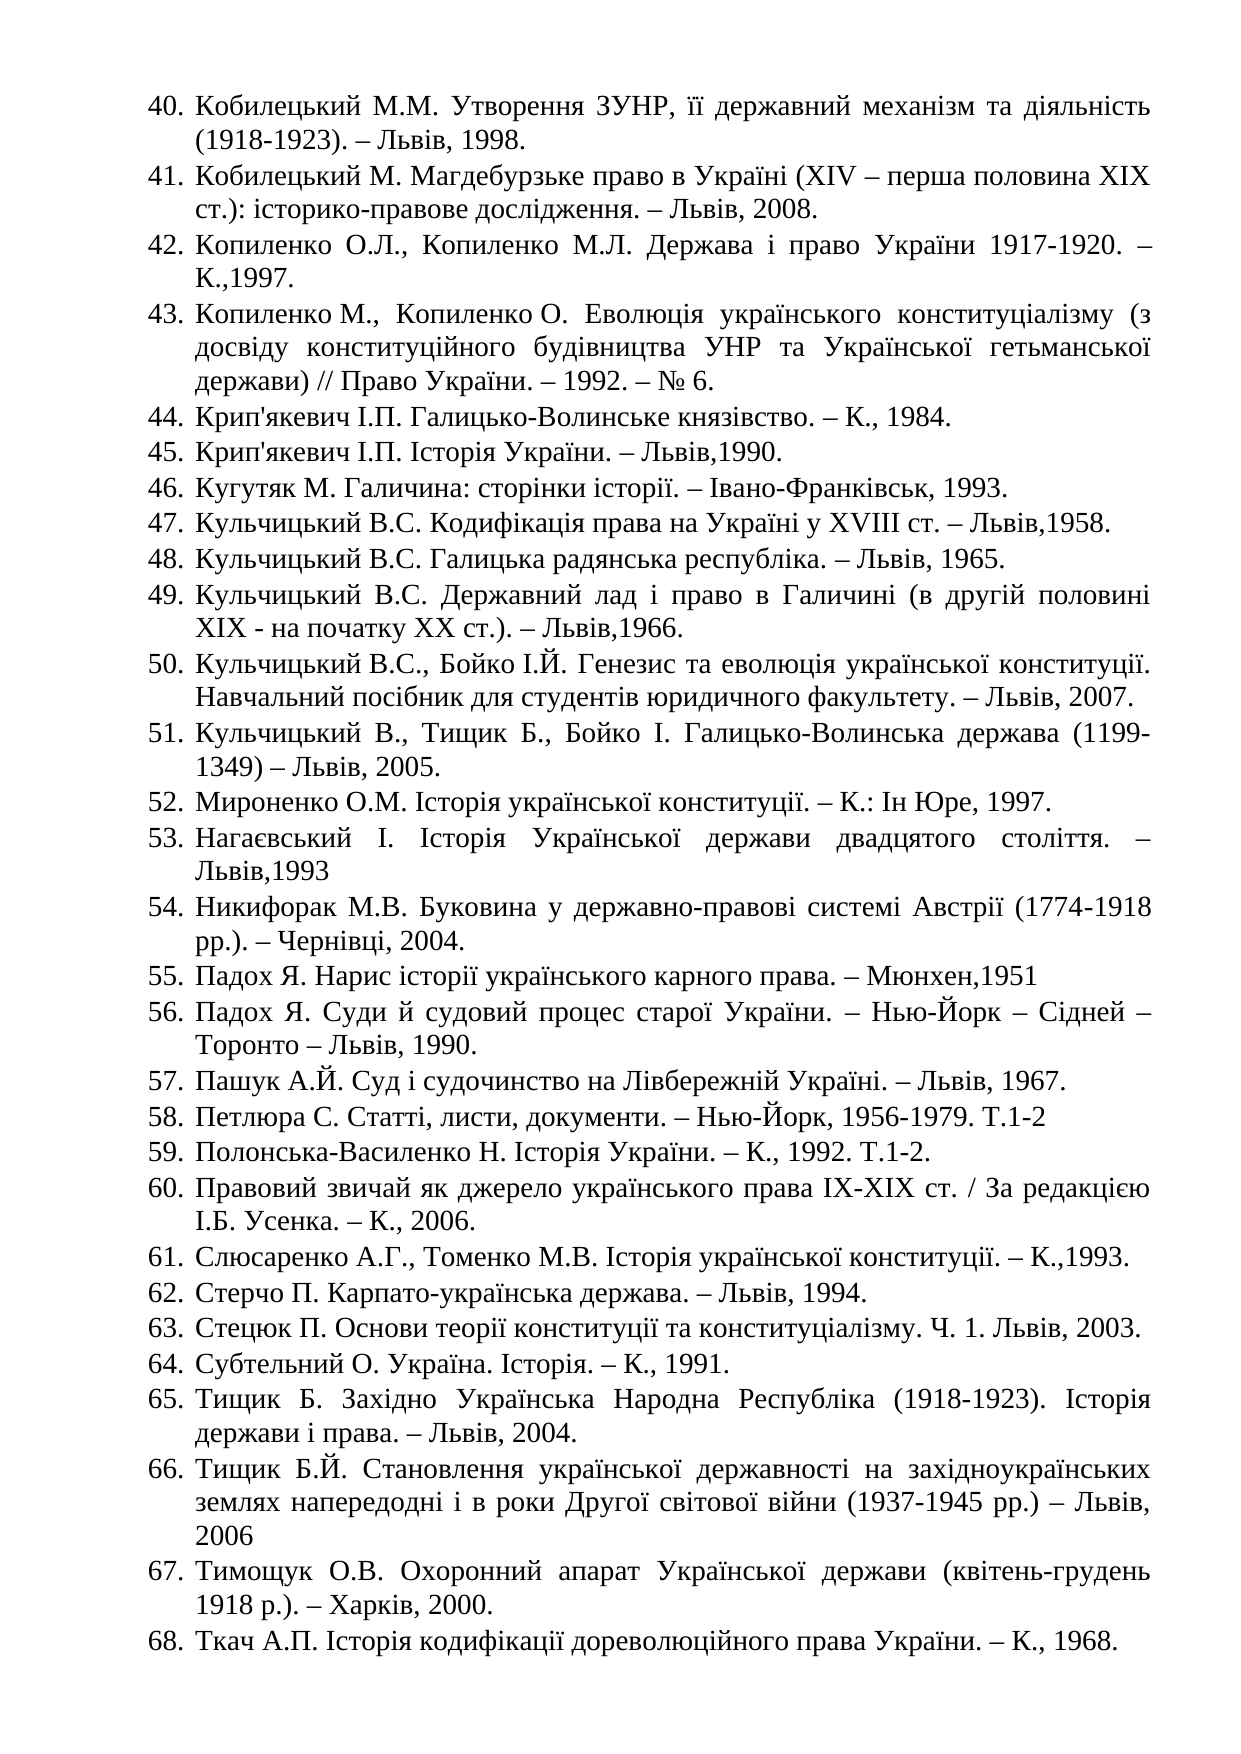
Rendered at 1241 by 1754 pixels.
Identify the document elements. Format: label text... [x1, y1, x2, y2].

list Копиленко О.Л., Копиленко М.Л. Держава і право України 1917-1920. – К.,1997. [148, 227, 1152, 294]
list Тимощук О.В. Охоронний апарат Української держави (квітень-грудень 1918 р.). – Харків, 2000. [148, 1553, 1152, 1621]
list Падох Я. Суди й судовий процес старої України. – Нью-Йорк – Сідней – Торонто – Львів, 1990. [148, 994, 1152, 1061]
list Кульчицький В.С., Бойко І.Й. Генезис та еволюція української конституції. Навчальний посібник для студентів юридичного факультету. – Львів, 2007. [148, 646, 1152, 713]
list Субтельний О. Україна. Історія. – К., 1991. [148, 1346, 1152, 1379]
list Слюсаренко А.Г., Томенко М.В. Історія української конституції. – К.,1993. [148, 1239, 1152, 1273]
list Стерчо П. Карпато-українська держава. – Львів, 1994. [148, 1275, 1152, 1308]
list Никифорак М.В. Буковина у державно-правові системі Австрії (1774-1918 рр.). – Чернівці, 2004. [148, 889, 1152, 956]
list Кульчицький В.С. Кодифікація права на Україні у ХVІІІ ст. – Львів,1958. [148, 506, 1152, 539]
list Нагаєвський І. Історія Української держави двадцятого століття. – Львів,1993 [148, 820, 1152, 887]
list Крип'якевич І.П. Галицько-Волинське князівство. – К., 1984. [148, 399, 1152, 432]
list Тищик Б. Західно Українська Народна Республіка (1918-1923). Історія держави і права. – Львів, 2004. [148, 1382, 1152, 1449]
list Кульчицький В.С. Галицька радянська республіка. – Львів, 1965. [148, 541, 1152, 575]
list Кобилецький М. Магдебурзьке право в Україні (XIV – перша половина ХІХ ст.): історико-правове дослідження. – Львів, 2008. [148, 158, 1152, 225]
list Пашук А.Й. Суд і судочинство на Лівбережній Україні. – Львів, 1967. [148, 1063, 1152, 1097]
list Стецюк П. Основи теорії конституції та конституціалізму. Ч. 1. Львів, 2003. [148, 1310, 1152, 1344]
list Крип'якевич І.П. Історія України. – Львів,1990. [148, 434, 1152, 468]
list Тищик Б.Й. Становлення української державності на західноукраїнських землях напередодні і в роки Другої світової війни (1937-1945 рр.) – Львів, 2006 [148, 1451, 1152, 1551]
list Кульчицький В.С. Державний лад і право в Галичині (в другій половині ХІХ - на початку ХХ ст.). – Львів,1966. [148, 577, 1152, 644]
list Мироненко О.М. Історія української конституції. – К.: Ін Юре, 1997. [148, 784, 1152, 818]
list Кугутяк М. Галичина: сторінки історії. – Івано-Франківськ, 1993. [148, 470, 1152, 503]
list Кобилецький М.М. Утворення ЗУНР, її державний механізм та діяльність (1918-1923). – Львів, 1998. [148, 88, 1152, 156]
list Падох Я. Нарис історії українського карного права. – Мюнхен,1951 [148, 958, 1152, 992]
list Петлюра С. Статті, листи, документи. – Нью-Йорк, 1956-1979. Т.1-2 [148, 1099, 1152, 1132]
list Полонська-Василенко Н. Історія України. – К., 1992. Т.1-2. [148, 1134, 1152, 1168]
list Кульчицький В., Тищик Б., Бойко І. Галицько-Волинська держава (1199-1349) – Львів, 2005. [148, 715, 1152, 782]
list Правовий звичай як джерело українського права ІХ-ХІХ ст. / За редакцією І.Б. Усенка. – К., 2006. [148, 1170, 1152, 1237]
list Ткач А.П. Історія кодифікації дореволюційного права України. – К., 1968. [148, 1623, 1152, 1656]
list Копиленко М., Копиленко О. Еволюція українського конституціалізму (з досвіду конституційного будівництва УНР та Української гетьманської держави) // Право України. – 1992. – № 6. [148, 296, 1152, 397]
